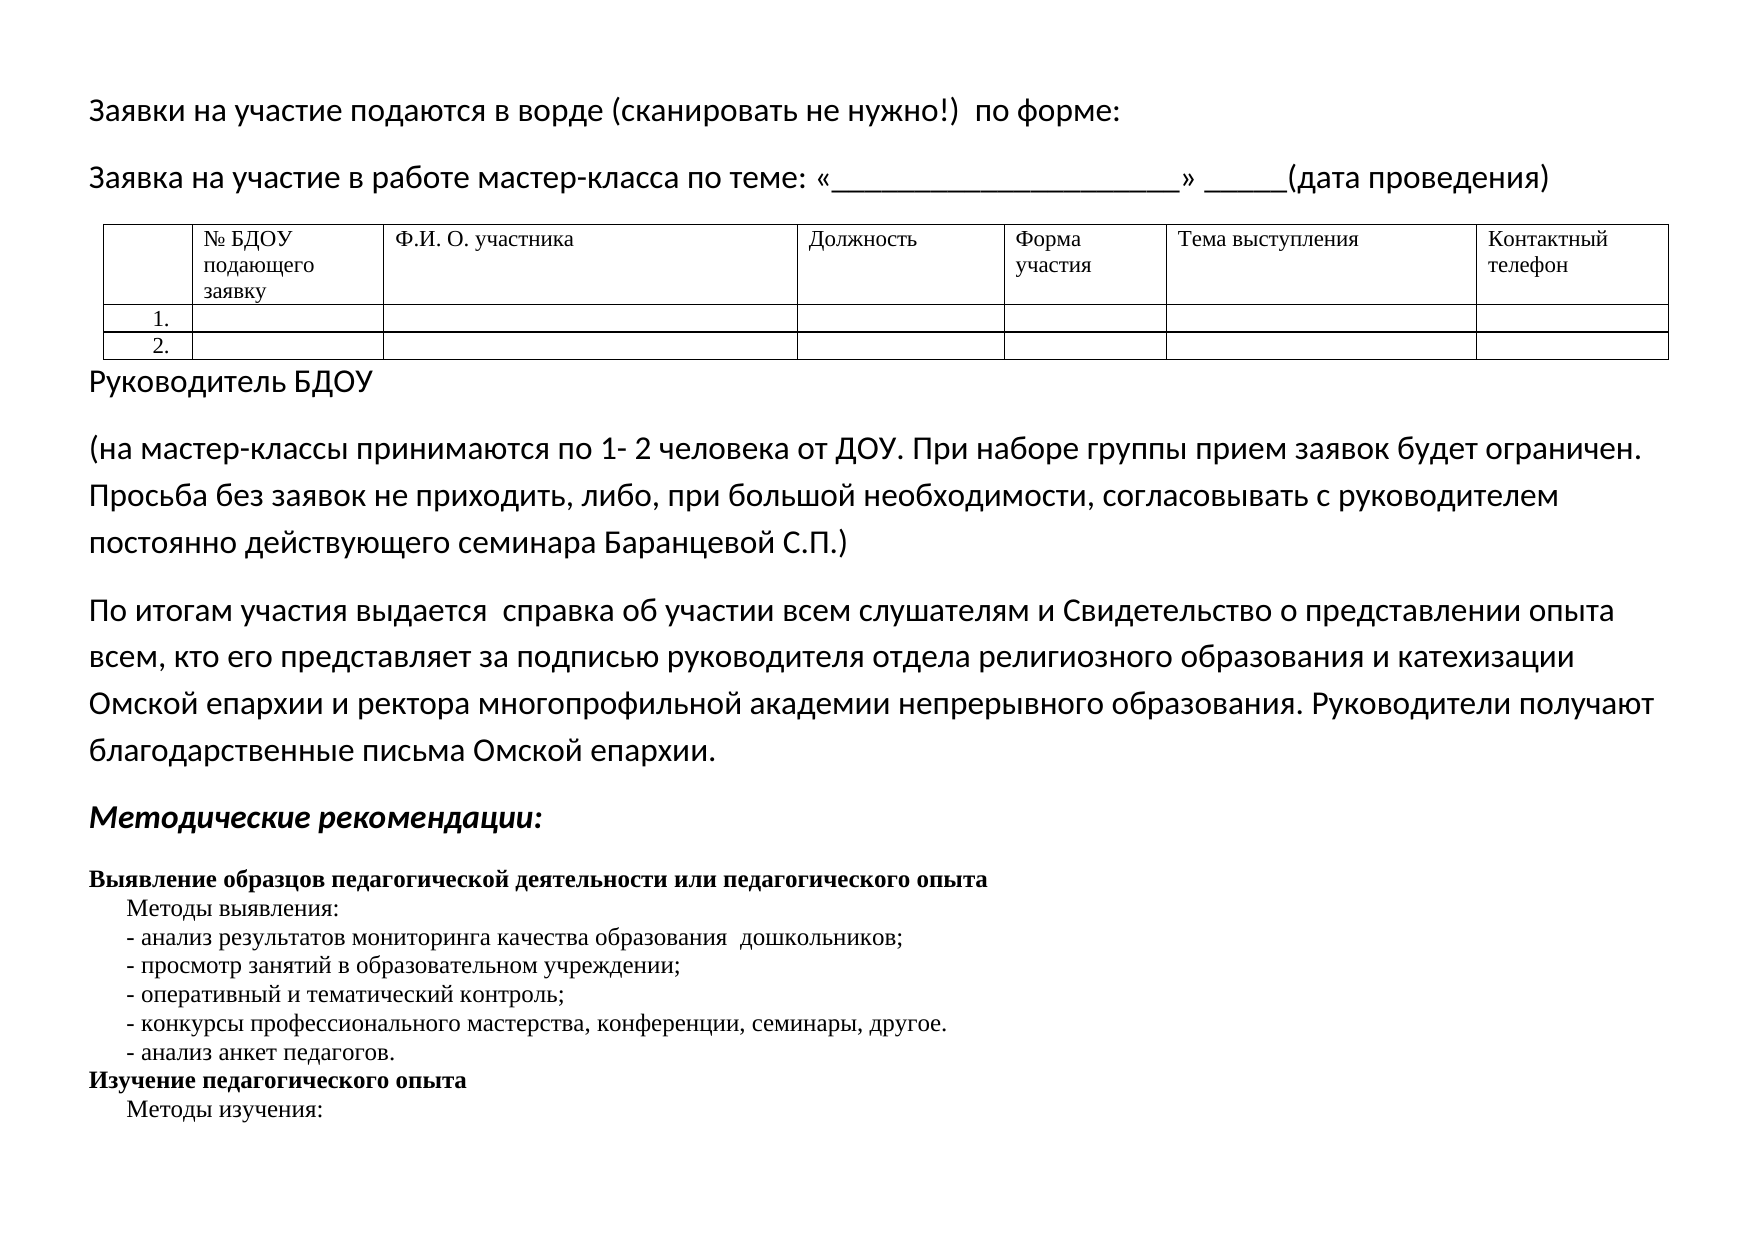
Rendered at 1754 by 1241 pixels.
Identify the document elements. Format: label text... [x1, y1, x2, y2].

text - оперативный и тематический контроль; [126, 979, 1665, 1008]
table_header Должность [798, 225, 1004, 304]
table_cell [1167, 305, 1476, 331]
table_cell [1167, 333, 1476, 359]
text - анализ анкет педагогов. [126, 1037, 1665, 1065]
table_cell [1477, 305, 1668, 331]
table_cell [798, 333, 1004, 359]
text Заявка на участие в работе мастер-класса по теме: «_____________________» _____(дата проведения) [89, 156, 1665, 197]
text Заявки на участие подаются в ворде (сканировать не нужно!) по форме: [89, 89, 1665, 129]
table_header Контактный телефон [1477, 225, 1668, 304]
table_cell 1. [104, 305, 192, 331]
table_cell [384, 333, 797, 359]
table_cell [798, 305, 1004, 331]
text - просмотр занятий в образовательном учреждении; [126, 950, 1665, 979]
table_header Ф.И. О. участника [384, 225, 797, 304]
text Изучение педагогического опыта [89, 1065, 1665, 1094]
table_cell [193, 333, 383, 359]
text Методы изучения: [126, 1094, 1665, 1123]
table_cell [1477, 333, 1668, 359]
table_header № БДОУ подающего заявку [193, 225, 383, 304]
table_cell [1005, 305, 1166, 331]
text (на мастер-классы принимаются по 1- 2 человека от ДОУ. При наборе группы прием заявок будет ограничен. Просьба без заявок не приходить, либо, при большой необходимости, согласовывать с руководителем постоянно действующего семинара Баранцевой С.П.) [89, 427, 1665, 562]
table_cell 2. [104, 333, 192, 359]
table_header [104, 225, 192, 304]
text Выявление образцов педагогической деятельности или педагогического опыта [89, 864, 1665, 893]
text Методы выявления: [126, 893, 1665, 922]
text Руководитель БДОУ [89, 360, 1665, 401]
table_cell [1005, 333, 1166, 359]
table_cell [193, 305, 383, 331]
text По итогам участия выдается справка об участии всем слушателям и Свидетельство о представлении опыта всем, кто его представляет за подписью руководителя отдела религиозного образования и катехизации Омской епархии и ректора многопрофильной академии непрерывного образования. Руководители получают благодарственные письма Омской епархии. [89, 588, 1665, 769]
text Методические рекомендации: [89, 796, 1665, 837]
text - анализ результатов мониторинга качества образования дошкольников; [126, 922, 1665, 950]
table_header Тема выступления [1167, 225, 1476, 304]
table_cell [384, 305, 797, 331]
table_header Форма участия [1005, 225, 1166, 304]
text - конкурсы профессионального мастерства, конференции, семинары, другое. [126, 1008, 1665, 1037]
